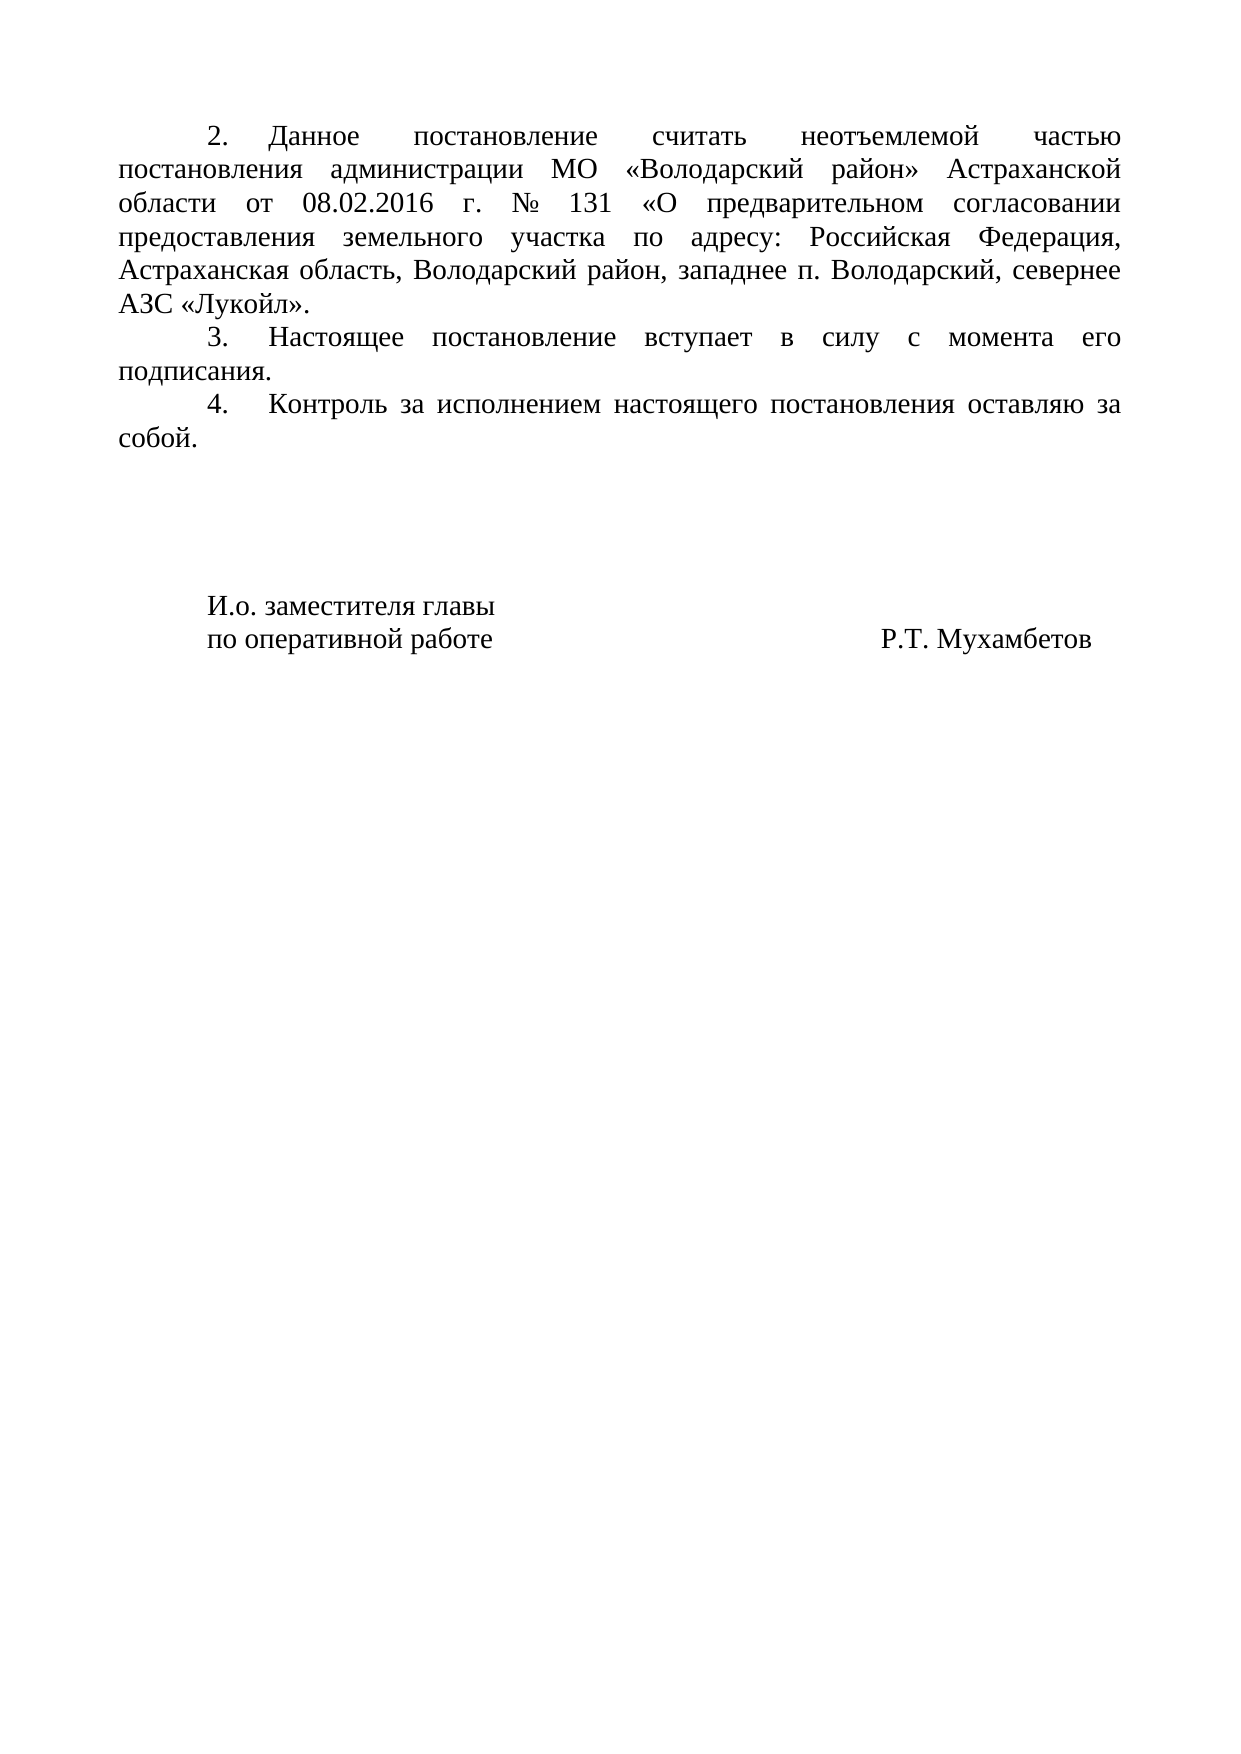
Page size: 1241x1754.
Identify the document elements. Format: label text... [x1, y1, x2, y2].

text 3. Настоящее постановление вступает в силу с момента его подписания. [118, 319, 1122, 386]
text И.о. заместителя главы [118, 588, 1122, 621]
text 4. Контроль за исполнением настоящего постановления оставляю за собой. [118, 386, 1122, 453]
text по оперативной работе Р.Т. Мухамбетов [118, 621, 1122, 655]
text 2. Данное постановление считать неотъемлемой частью постановления администрации МО «Володарский район» Астраханской области от 08.02.2016 г. № 131 «О предварительном согласовании предоставления земельного участка по адресу: Российская Федерация, Астраханская область, Володарский район, западнее п. Володарский, севернее АЗС «Лукойл». [118, 118, 1122, 319]
